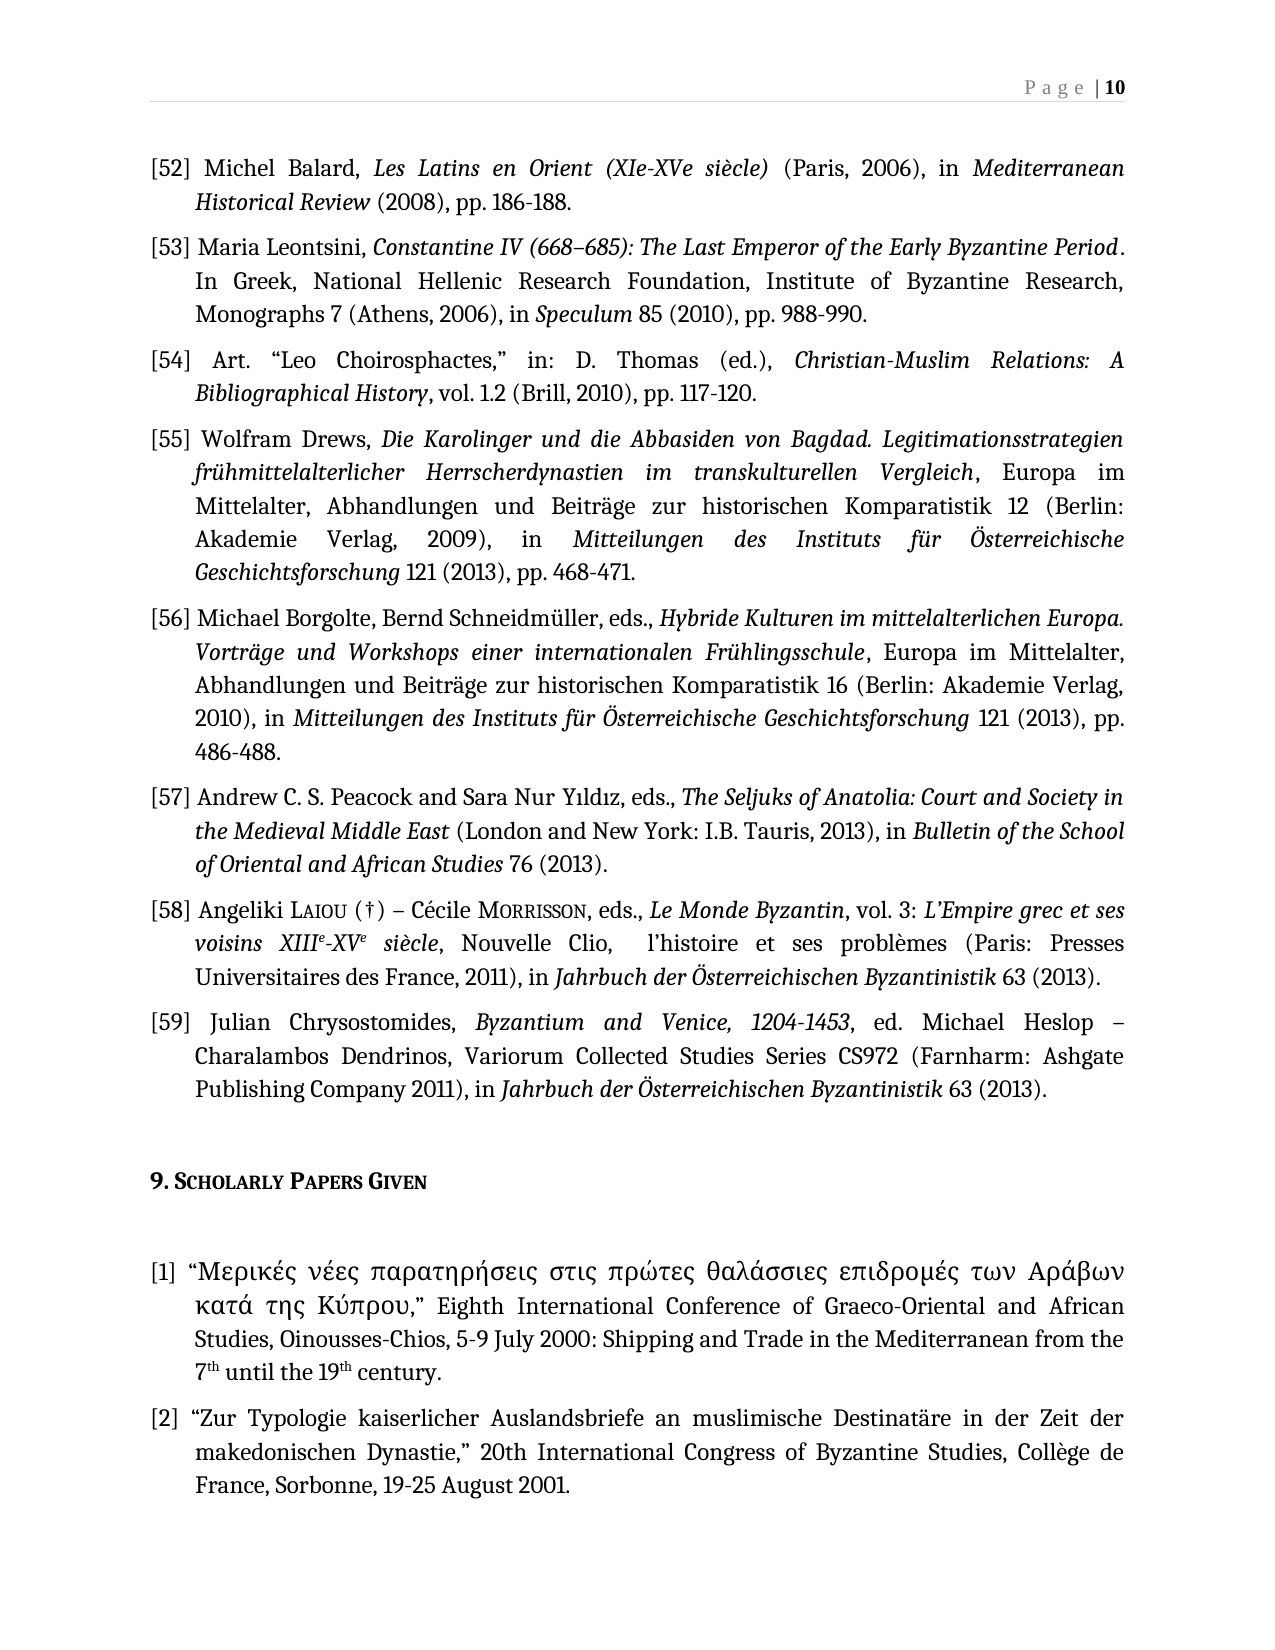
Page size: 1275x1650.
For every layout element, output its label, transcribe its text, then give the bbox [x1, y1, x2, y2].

text [59] Julian Chrysostomides, Byzantium and Venice, 1204-1453, ed. Michael Heslop – Charalambos Dendrinos, Variorum Collected Studies Series CS972 (Farnharm: Ashgate Publishing Company 2011), in Jahrbuch der Österreichischen Byzantinistik 63 (2013). [150, 1004, 1125, 1104]
text [55] Wolfram Drews, Die Karolinger und die Abbasiden von Bagdad. Legitimationsstrategien frühmittelalterlicher Herrscherdynastien im transkulturellen Vergleich, Europa im Mittelalter, Abhandlungen und Beiträge zur historischen Komparatistik 12 (Berlin: Akademie Verlag, 2009), in Mitteilungen des Instituts für Österreichische Geschichtsforschung 121 (2013), pp. 468-471. [150, 421, 1125, 587]
text [57] Andrew C. S. Peacock and Sara Nur Yıldız, eds., The Seljuks of Anatolia: Court and Society in the Medieval Middle East (London and New York: I.B. Tauris, 2013), in Bulletin of the School of Oriental and African Studies 76 (2013). [150, 779, 1125, 879]
text [1] “Μερικές νέες παρατηρήσεις στις πρώτες θαλάσσιες επιδρομές των Αράβων κατά της Κύπρου,” Eighth International Conference of Graeco-Oriental and African Studies, Oinousses-Chios, 5-9 July 2000: Shipping and Trade in the Mediterranean from the 7th until the 19th century. [150, 1254, 1125, 1387]
text [53] Maria Leontsini, Constantine IV (668–685): The Last Emperor of the Early Byzantine Period. In Greek, National Hellenic Research Foundation, Institute of Byzantine Research, Monographs 7 (Athens, 2006), in Speculum 85 (2010), pp. 988-990. [150, 229, 1125, 329]
text [54] Art. “Leo Choirosphactes,” in: D. Thomas (ed.), Christian-Muslim Relations: A Bibliographical History, vol. 1.2 (Brill, 2010), pp. 117-120. [150, 342, 1125, 408]
text 9. Scholarly Papers Given [150, 1162, 1125, 1196]
text [56] Michael Borgolte, Bernd Schneidmüller, eds., Hybride Kulturen im mittelalterlichen Europa. Vorträge und Workshops einer internationalen Frühlingsschule, Europa im Mittelalter, Abhandlungen und Beiträge zur historischen Komparatistik 16 (Berlin: Akademie Verlag, 2010), in Mitteilungen des Instituts für Österreichische Geschichtsforschung 121 (2013), pp. 486-488. [150, 600, 1125, 767]
text [2] “Zur Typologie kaiserlicher Auslandsbriefe an muslimische Destinatäre in der Zeit der makedonischen Dynastie,” 20th International Congress of Byzantine Studies, Collège de France, Sorbonne, 19-25 August 2001. [150, 1400, 1125, 1500]
text [58] Angeliki Laiou (†) – Cécile Morrisson, eds., Le Monde Byzantin, vol. 3: L’Empire grec et ses voisins XIIIe-XVe siècle, Nouvelle Clio, l’histoire et ses problèmes (Paris: Presses Universitaires des France, 2011), in Jahrbuch der Österreichischen Byzantinistik 63 (2013). [150, 892, 1125, 992]
text [52] Michel Balard, Les Latins en Orient (XIe-XVe siècle) (Paris, 2006), in Mediterranean Historical Review (2008), pp. 186-188. [150, 150, 1125, 217]
